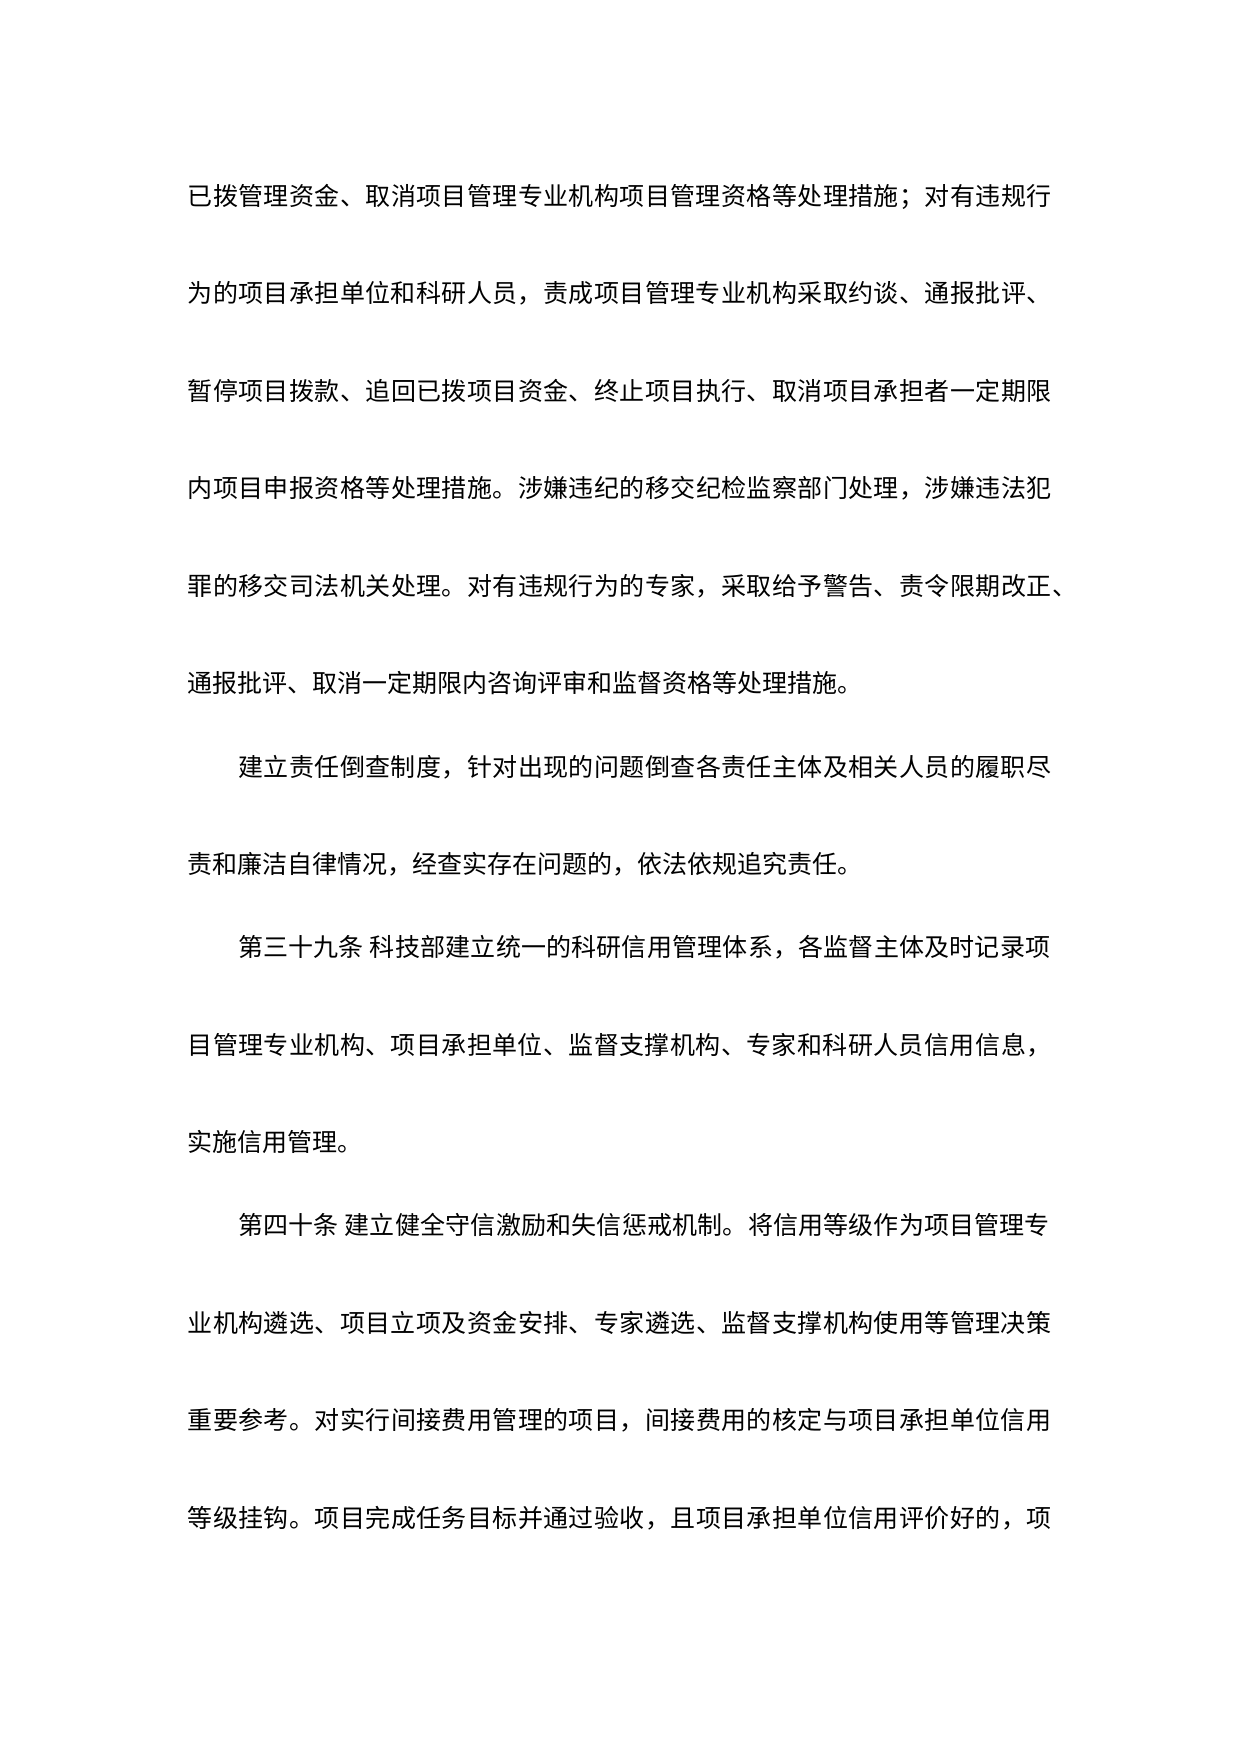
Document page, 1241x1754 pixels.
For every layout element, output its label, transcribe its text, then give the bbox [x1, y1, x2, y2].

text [187, 1191, 1053, 1549]
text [187, 162, 1053, 714]
text 建立责任倒查制度，针对出现的问题倒查各责任主体及相关人员的履职尽责和廉洁自律情况，经查实存在问题的，依法依规追究责任。 [187, 733, 1053, 895]
text 第三十九条 科技部建立统一的科研信用管理体系，各监督主体及时记录项目管理专业机构、项目承担单位、监督支撑机构、专家和科研人员信用信息，实施信用管理。 [187, 913, 1053, 1173]
